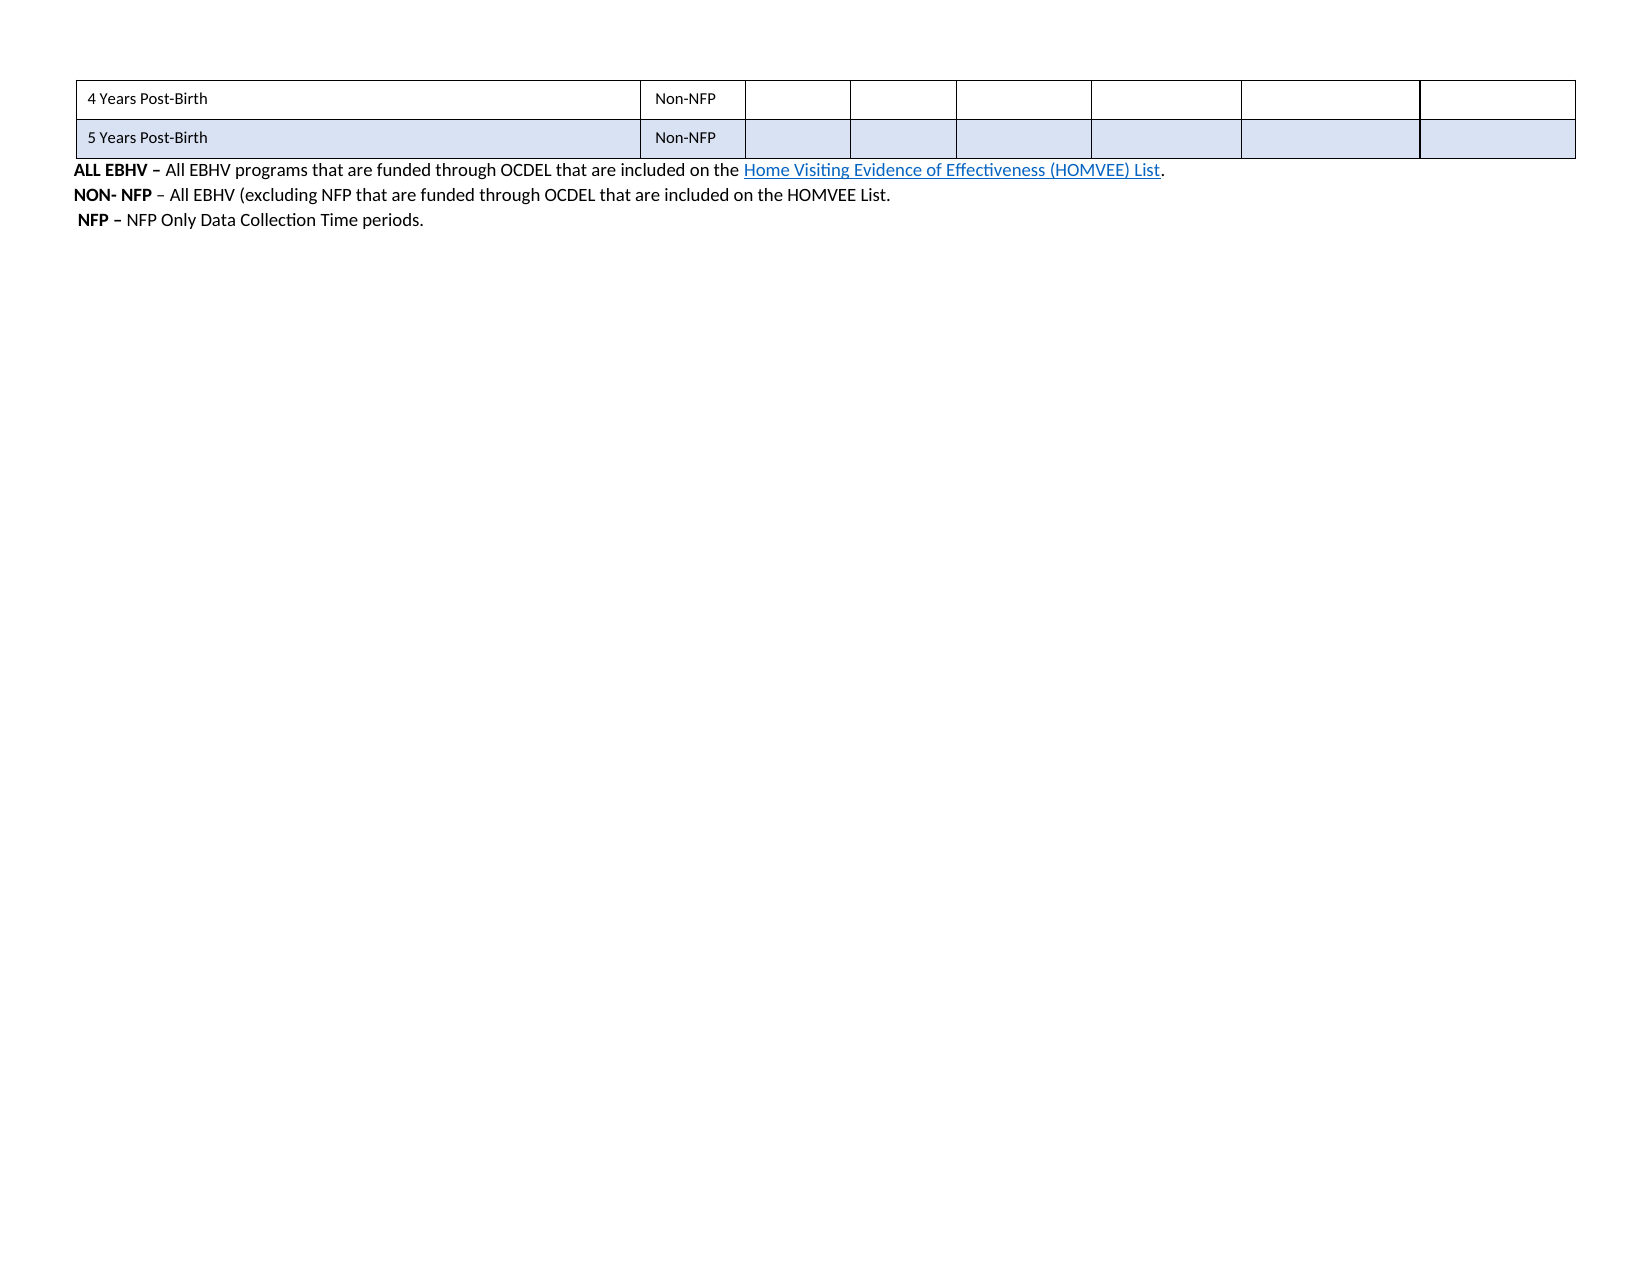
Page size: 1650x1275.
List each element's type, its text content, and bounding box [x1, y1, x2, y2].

table_cell [746, 120, 850, 158]
table_cell [957, 120, 1091, 158]
table_cell [746, 81, 850, 118]
table_cell Non-NFP [641, 120, 745, 158]
table_cell [1092, 120, 1241, 158]
table_cell [1242, 81, 1419, 118]
text ALL EBHV – All EBHV programs that are funded through OCDEL that are included on the Home Visiting Evidence of Effectiveness (HOMVEE) List. [73, 159, 1290, 182]
table_cell [1421, 81, 1575, 118]
table_cell Non-NFP [641, 81, 745, 118]
table_cell [851, 120, 956, 158]
table_cell [851, 81, 956, 118]
table_cell [1242, 120, 1419, 158]
text NON- NFP – All EBHV (excluding NFP that are funded through OCDEL that are included on the HOMVEE List. [73, 183, 1290, 206]
table_cell [1092, 81, 1241, 118]
table_cell 4 Years Post-Birth [77, 81, 640, 118]
table_cell [1421, 120, 1575, 158]
text NFP – NFP Only Data Collection Time periods. [73, 208, 1290, 231]
table_cell 5 Years Post-Birth [77, 120, 640, 158]
table_cell [957, 81, 1091, 118]
